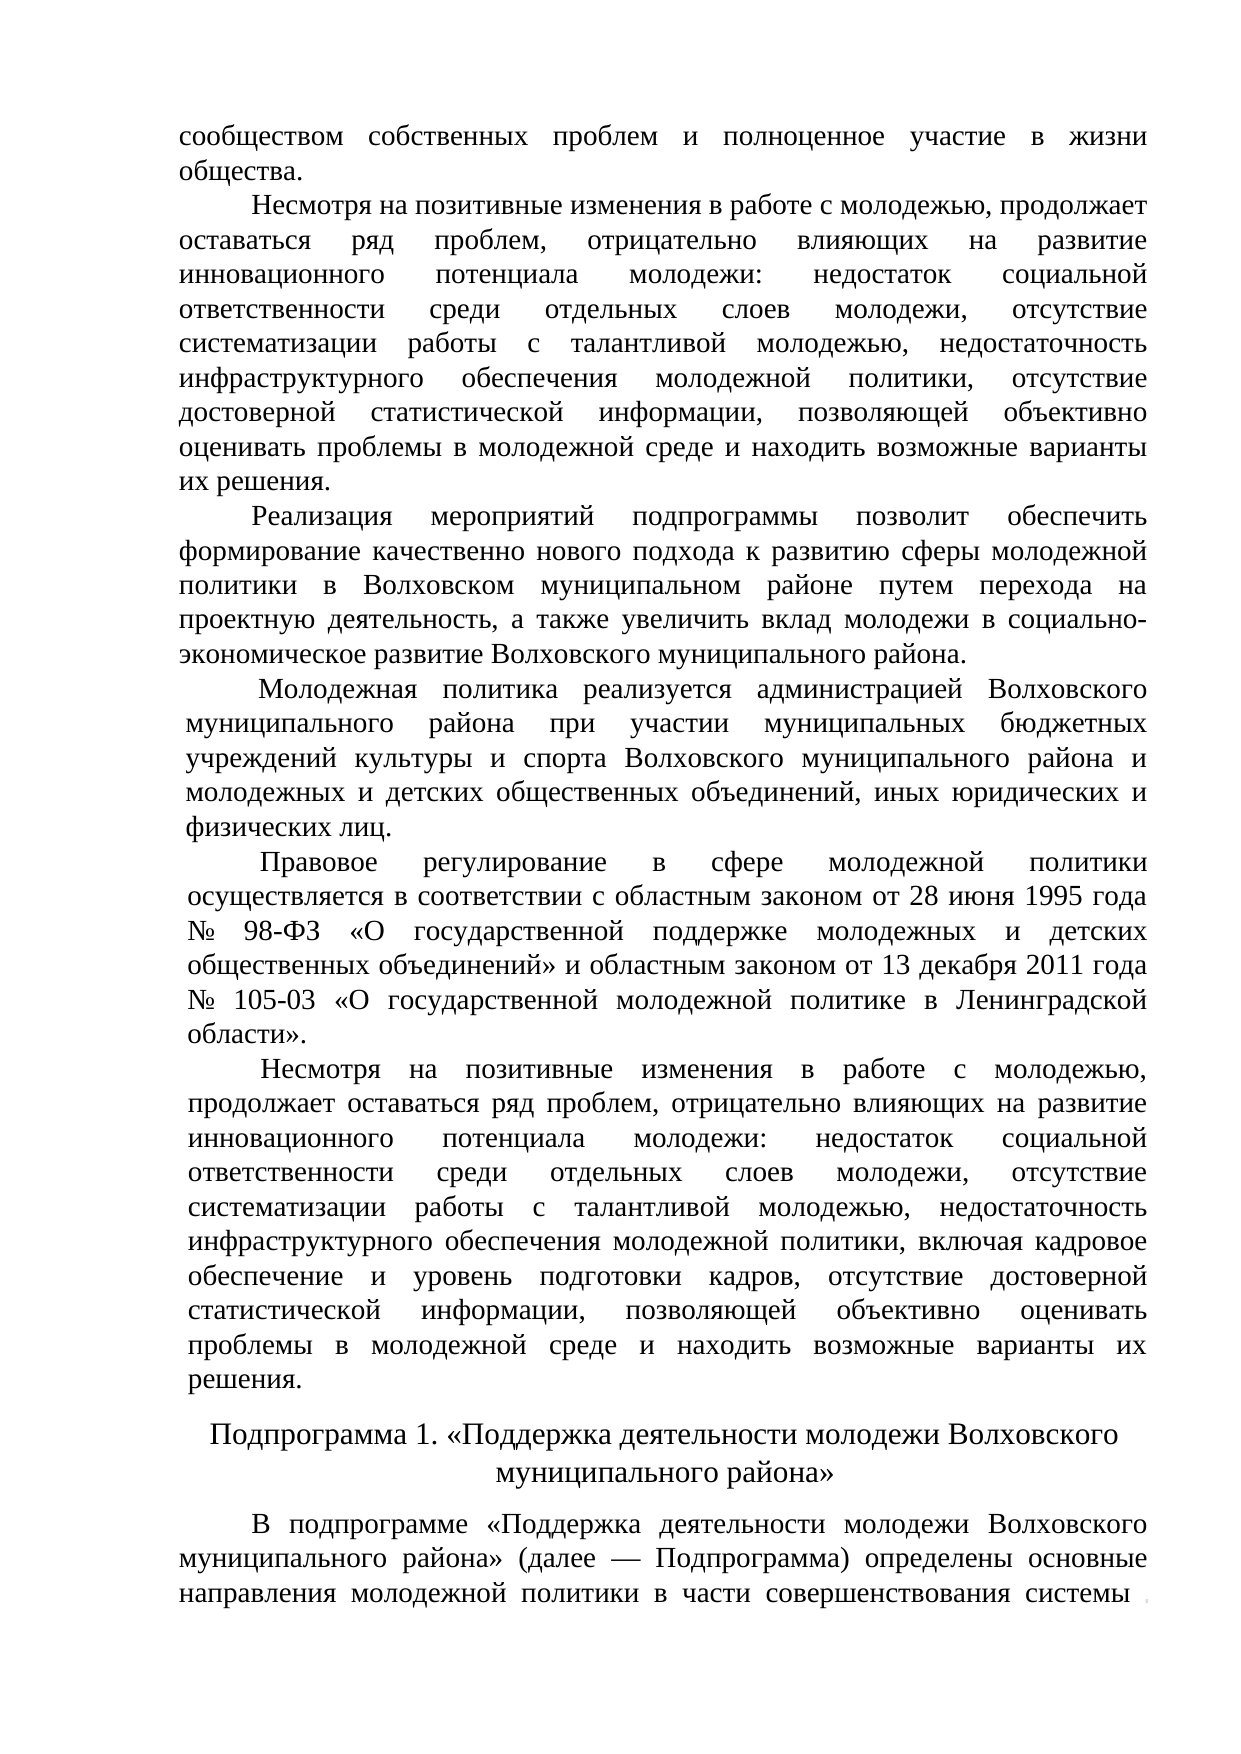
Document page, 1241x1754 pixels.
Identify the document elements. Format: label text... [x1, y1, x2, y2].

text Молодежная политика реализуется администрацией Волховского муниципального района при участии муниципальных бюджетных учреждений культуры и спорта Волховского муниципального района и молодежных и детских общественных объединений, иных юридических и физических лиц. [185, 671, 1148, 842]
text Правовое регулирование в сфере молодежной политики осуществляется в соответствии с областным законом от 28 июня 1995 года № 98-ФЗ «О государственной поддержке молодежных и детских общественных объединений» и областным законом от 13 декабря 2011 года № 105-03 «О государственной молодежной политике в Ленинградской области». [187, 844, 1148, 1050]
text Подпрограмма 1. «Поддержка деятельности молодежи Волховского муниципального района» [177, 1415, 1152, 1489]
text Несмотря на позитивные изменения в работе с молодежью, продолжает оставаться ряд проблем, отрицательно влияющих на развитие инновационного потенциала молодежи: недостаток социальной ответственности среди отдельных слоев молодежи, отсутствие систематизации работы с талантливой молодежью, недостаточность инфраструктурного обеспечения молодежной политики, отсутствие достоверной статистической информации, позволяющей объективно оценивать проблемы в молодежной среде и находить возможные варианты их решения. [179, 187, 1148, 497]
text Несмотря на позитивные изменения в работе с молодежью, продолжает оставаться ряд проблем, отрицательно влияющих на развитие инновационного потенциала молодежи: недостаток социальной ответственности среди отдельных слоев молодежи, отсутствие систематизации работы с талантливой молодежью, недостаточность инфраструктурного обеспечения молодежной политики, включая кадровое обеспечение и уровень подготовки кадров, отсутствие достоверной статистической информации, позволяющей объективно оценивать проблемы в молодежной среде и находить возможные варианты их решения. [188, 1051, 1148, 1395]
text Реализация мероприятий подпрограммы позволит обеспечить формирование качественно нового подхода к развитию сферы молодежной политики в Волховском муниципальном районе путем перехода на проектную деятельность, а также увеличить вклад молодежи в социально-экономическое развитие Волховского муниципального района. [179, 498, 1148, 670]
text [179, 118, 1148, 186]
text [179, 1506, 1148, 1608]
